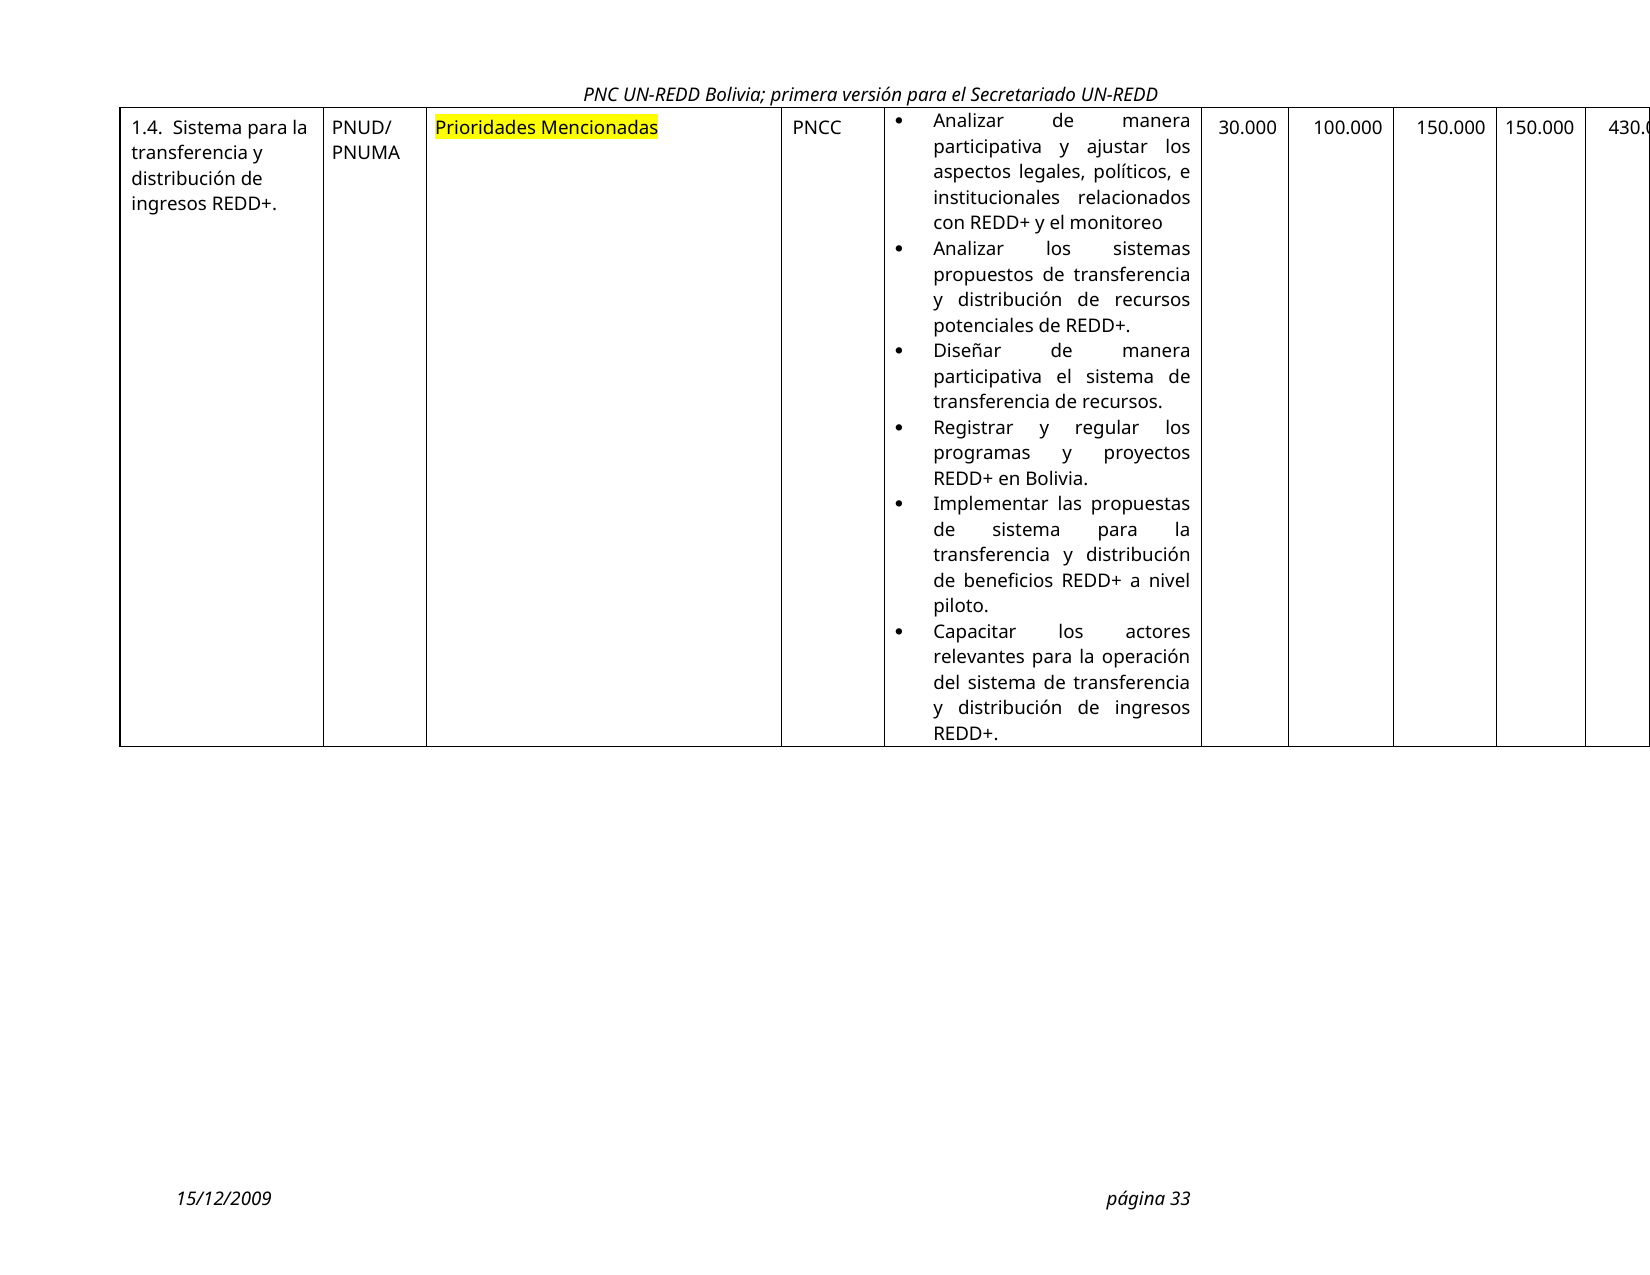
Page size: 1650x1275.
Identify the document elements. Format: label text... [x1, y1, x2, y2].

table_cell 150.000 [1394, 108, 1496, 746]
table_cell Prioridades Mencionadas [427, 108, 781, 746]
table_cell Sistema para la transferencia y distribución de ingresos REDD+. [121, 108, 323, 746]
table_cell Analizar de manera participativa y ajustar los aspectos legales, políticos, e institucionales relacionados con REDD+ y el monitoreo Analizar los sistemas propuestos de transferencia y distribución de recursos potenciales de REDD+. Diseñar de manera participativa el sistema de transferencia de recursos. Registrar y regular los programas y proyectos REDD+ en Bolivia. Implementar las propuestas de sistema para la transferencia y distribución de beneficios REDD+ a nivel piloto. Capacitar los actores relevantes para la operación del sistema de transferencia y distribución de ingresos REDD+. [885, 108, 1201, 746]
table_cell PNCC [782, 108, 884, 746]
table_cell PNUD/PNUMA [324, 108, 426, 746]
table_cell 150.000 [1497, 108, 1585, 746]
table_cell 430.000 [1586, 108, 1649, 746]
table_cell 100.000 [1289, 108, 1393, 746]
table_cell 30.000 [1202, 108, 1288, 746]
